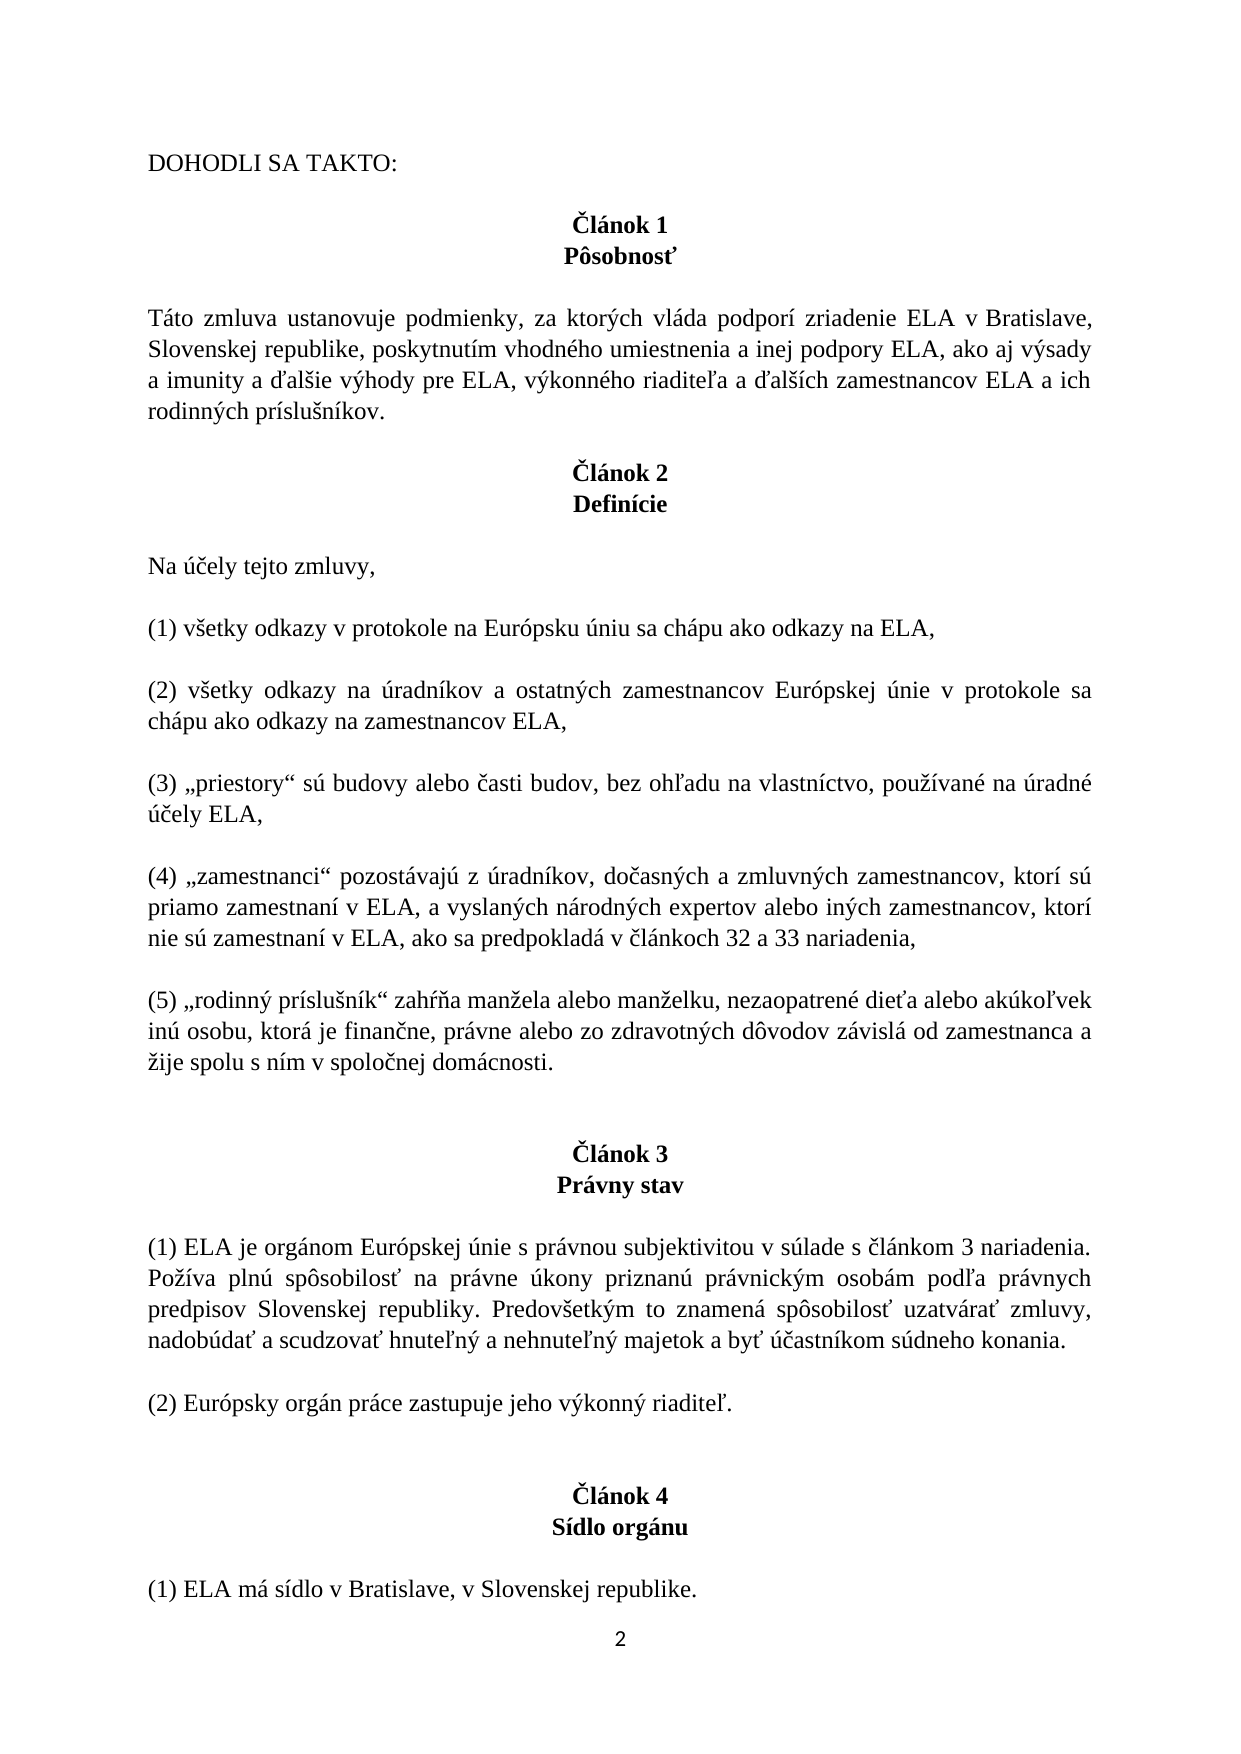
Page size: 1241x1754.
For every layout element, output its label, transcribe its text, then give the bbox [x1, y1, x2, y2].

text DOHODLI SA TAKTO: [148, 148, 1093, 176]
text Na účely tejto zmluvy, [148, 551, 1093, 580]
text Článok 1 [148, 210, 1093, 238]
text (5) „rodinný príslušník“ zahŕňa manžela alebo manželku, nezaopatrené dieťa alebo akúkoľvek inú osobu, ktorá je finančne, právne alebo zo zdravotných dôvodov závislá od zamestnanca a žije spolu s ním v spoločnej domácnosti. [148, 985, 1093, 1076]
text Právny stav [148, 1170, 1093, 1199]
text (3) „priestory“ sú budovy alebo časti budov, bez ohľadu na vlastníctvo, používané na úradné účely ELA, [148, 768, 1093, 828]
text Článok 4 [148, 1481, 1093, 1509]
text Článok 3 [148, 1139, 1093, 1168]
text Sídlo orgánu [148, 1512, 1093, 1541]
text (4) „zamestnanci“ pozostávajú z úradníkov, dočasných a zmluvných zamestnancov, ktorí sú priamo zamestnaní v ELA, a vyslaných národných expertov alebo iných zamestnancov, ktorí nie sú zamestnaní v ELA, ako sa predpokladá v článkoch 32 a 33 nariadenia, [148, 861, 1093, 952]
text Táto zmluva ustanovuje podmienky, za ktorých vláda podporí zriadenie ELA v Bratislave, Slovenskej republike, poskytnutím vhodného umiestnenia a inej podpory ELA, ako aj výsady a imunity a ďalšie výhody pre ELA, výkonného riaditeľa a ďalších zamestnancov ELA a ich rodinných príslušníkov. [148, 303, 1093, 425]
text (2) všetky odkazy na úradníkov a ostatných zamestnancov Európskej únie v protokole sa chápu ako odkazy na zamestnancov ELA, [148, 675, 1093, 735]
text (1) všetky odkazy v protokole na Európsku úniu sa chápu ako odkazy na ELA, [148, 613, 1093, 642]
text (1) ELA má sídlo v Bratislave, v Slovenskej republike. [148, 1574, 1093, 1603]
text Pôsobnosť [148, 241, 1093, 269]
text (1) ELA je orgánom Európskej únie s právnou subjektivitou v súlade s článkom 3 nariadenia. Požíva plnú spôsobilosť na právne úkony priznanú právnickým osobám podľa právnych predpisov Slovenskej republiky. Predovšetkým to znamená spôsobilosť uzatvárať zmluvy, nadobúdať a scudzovať hnuteľný a nehnuteľný majetok a byť účastníkom súdneho konania. [148, 1232, 1093, 1354]
text Článok 2 [148, 458, 1093, 487]
text (2) Európsky orgán práce zastupuje jeho výkonný riaditeľ. [148, 1388, 1093, 1416]
text Definície [148, 489, 1093, 518]
